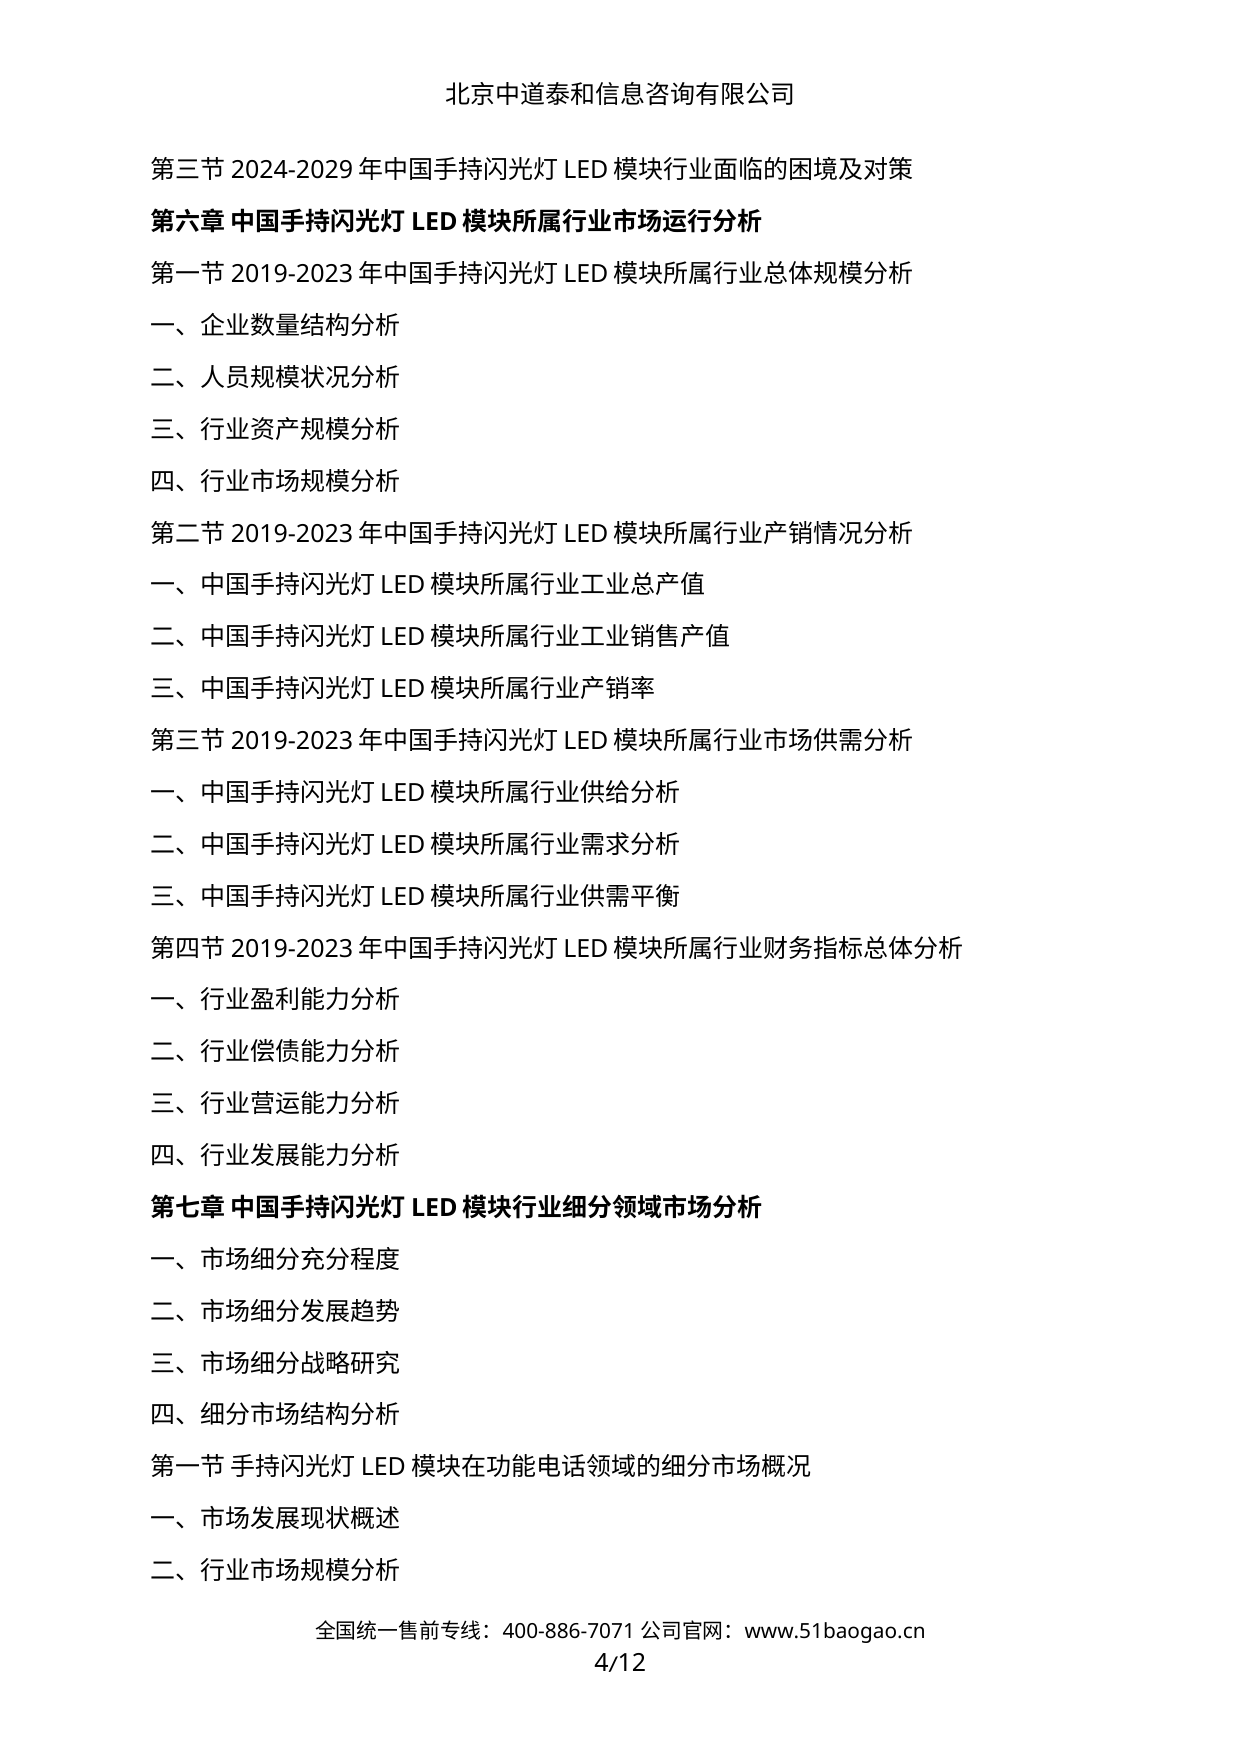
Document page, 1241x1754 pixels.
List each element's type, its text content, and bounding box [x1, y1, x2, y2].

text 第四节 2019-2023年中国手持闪光灯LED模块所属行业财务指标总体分析 [150, 928, 1090, 964]
text 第七章 中国手持闪光灯LED模块行业细分领域市场分析 [150, 1187, 1090, 1224]
text 四、行业发展能力分析 [150, 1136, 1090, 1172]
text 第三节 2019-2023年中国手持闪光灯LED模块所属行业市场供需分析 [150, 721, 1090, 757]
text 一、行业盈利能力分析 [150, 980, 1090, 1016]
text 第一节 手持闪光灯LED模块在功能电话领域的细分市场概况 [150, 1447, 1090, 1483]
text 二、行业市场规模分析 [150, 1551, 1090, 1587]
text 第六章 中国手持闪光灯LED模块所属行业市场运行分析 [150, 202, 1090, 238]
text 三、中国手持闪光灯LED模块所属行业产销率 [150, 669, 1090, 705]
text 一、市场发展现状概述 [150, 1499, 1090, 1535]
text 二、中国手持闪光灯LED模块所属行业工业销售产值 [150, 617, 1090, 653]
text 一、企业数量结构分析 [150, 306, 1090, 342]
text 二、人员规模状况分析 [150, 357, 1090, 394]
text 四、细分市场结构分析 [150, 1395, 1090, 1431]
text 三、市场细分战略研究 [150, 1343, 1090, 1379]
text 四、行业市场规模分析 [150, 461, 1090, 497]
text 第三节 2024-2029年中国手持闪光灯LED模块行业面临的困境及对策 [150, 150, 1090, 186]
text 第一节 2019-2023年中国手持闪光灯LED模块所属行业总体规模分析 [150, 254, 1090, 290]
text 二、市场细分发展趋势 [150, 1291, 1090, 1327]
text 二、中国手持闪光灯LED模块所属行业需求分析 [150, 824, 1090, 861]
text 三、行业资产规模分析 [150, 409, 1090, 446]
text 三、中国手持闪光灯LED模块所属行业供需平衡 [150, 876, 1090, 912]
text 第二节 2019-2023年中国手持闪光灯LED模块所属行业产销情况分析 [150, 513, 1090, 549]
text 一、中国手持闪光灯LED模块所属行业供给分析 [150, 772, 1090, 809]
text 一、中国手持闪光灯LED模块所属行业工业总产值 [150, 565, 1090, 601]
text 一、市场细分充分程度 [150, 1239, 1090, 1276]
text 三、行业营运能力分析 [150, 1084, 1090, 1120]
text 二、行业偿债能力分析 [150, 1032, 1090, 1068]
